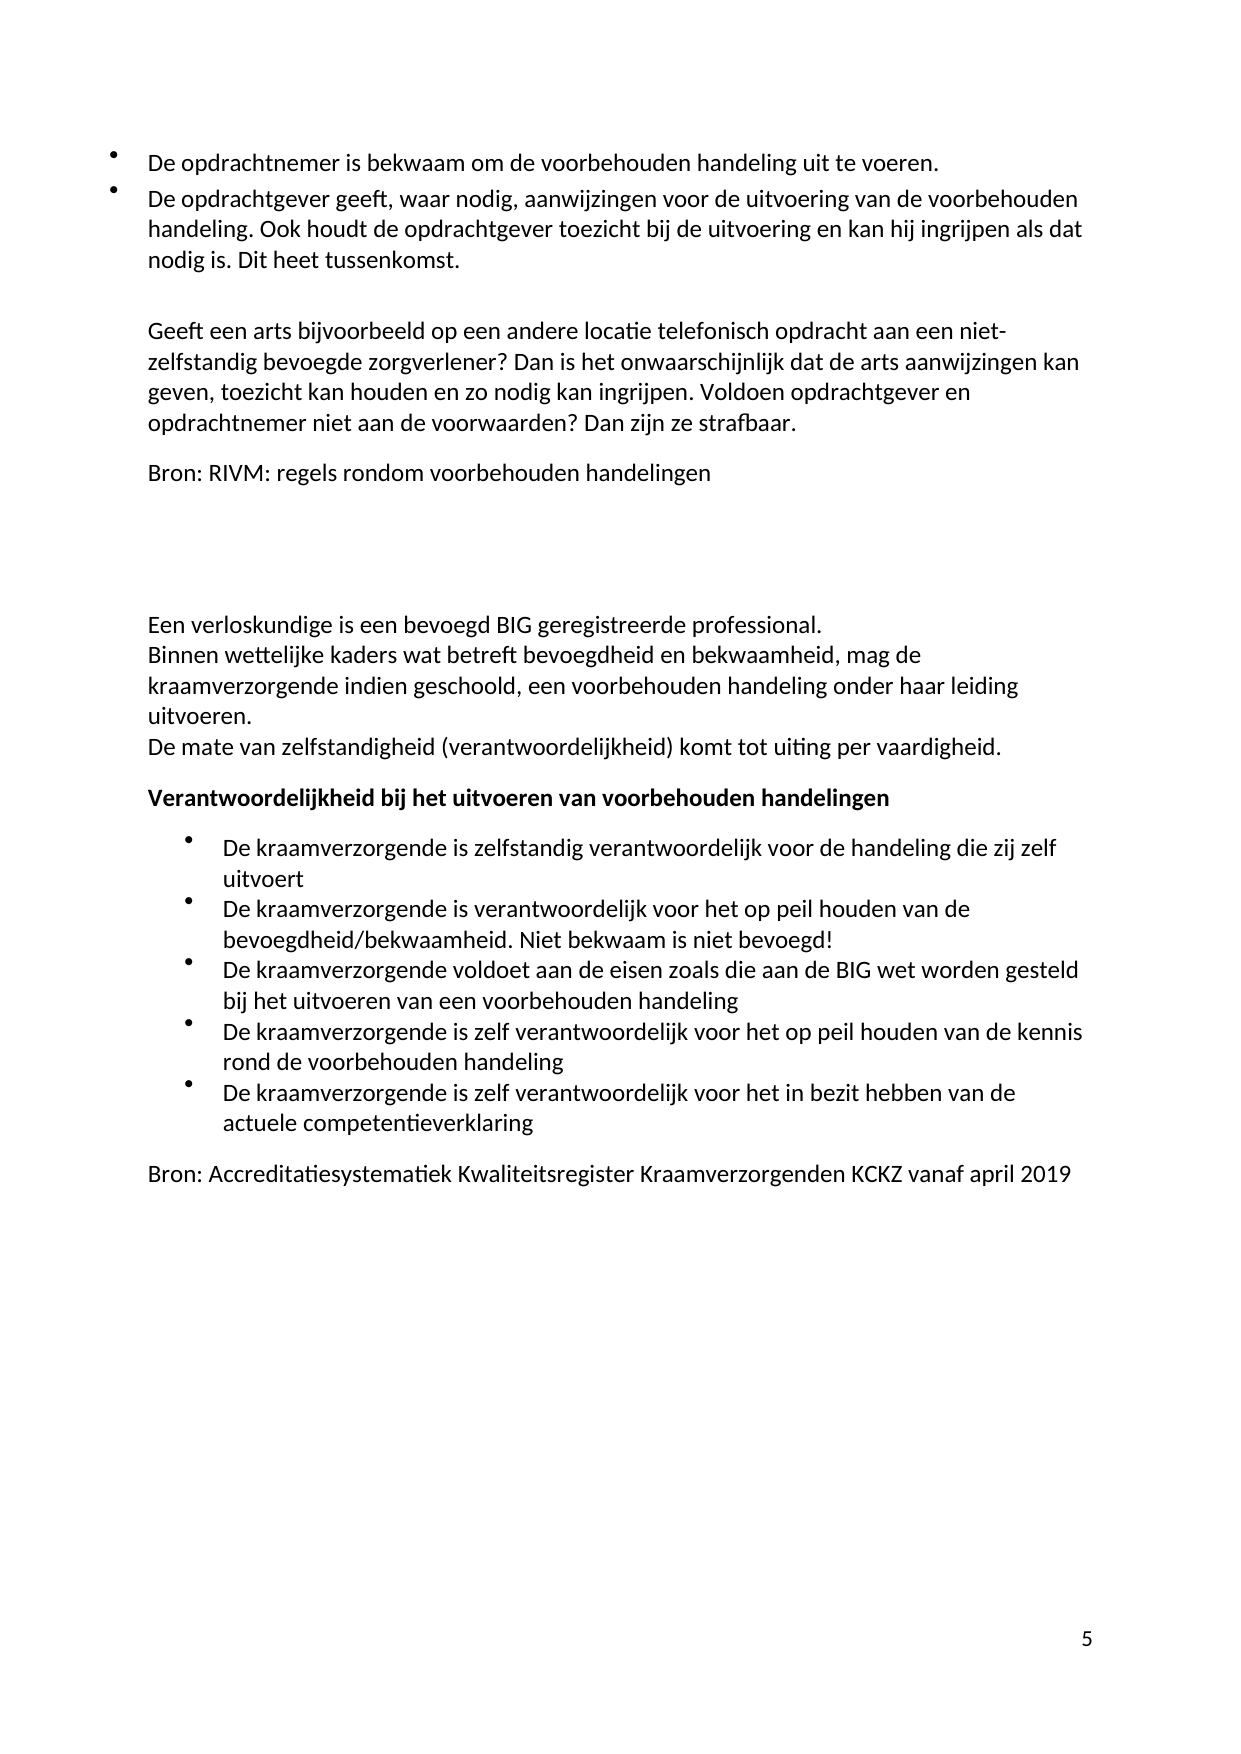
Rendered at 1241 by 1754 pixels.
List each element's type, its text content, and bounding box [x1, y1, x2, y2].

list De opdrachtgever geeft, waar nodig, aanwijzingen voor de uitvoering van de voorbehouden handeling. Ook houdt de opdrachtgever toezicht bij de uitvoering en kan hij ingrijpen als dat nodig is. Dit heet tussenkomst. [110, 183, 1093, 275]
list De kraamverzorgende is zelf verantwoordelijk voor het op peil houden van de kennis rond de voorbehouden handeling [185, 1016, 1093, 1077]
list De kraamverzorgende is verantwoordelijk voor het op peil houden van de bevoegdheid/bekwaamheid. Niet bekwaam is niet bevoegd! [185, 894, 1093, 955]
list De kraamverzorgende is zelf verantwoordelijk voor het in bezit hebben van de actuele competentieverklaring [185, 1077, 1093, 1138]
list De kraamverzorgende voldoet aan de eisen zoals die aan de BIG wet worden gesteld bij het uitvoeren van een voorbehouden handeling [185, 955, 1093, 1016]
list De kraamverzorgende is zelfstandig verantwoordelijk voor de handeling die zij zelf uitvoert [185, 833, 1093, 894]
text Geeft een arts bijvoorbeeld op een andere locatie telefonisch opdracht aan een niet-zelfstandig bevoegde zorgverlener? Dan is het onwaarschijnlijk dat de arts aanwijzingen kan geven, toezicht kan houden en zo nodig kan ingrijpen. Voldoen opdrachtgever en opdrachtnemer niet aan de voorwaarden? Dan zijn ze strafbaar. [148, 315, 1093, 437]
text Bron: Accreditatiesystematiek Kwaliteitsregister Kraamverzorgenden KCKZ vanaf april 2019 [148, 1158, 1093, 1189]
text Bron: RIVM: regels rondom voorbehouden handelingen [148, 458, 1093, 488]
text Verantwoordelijkheid bij het uitvoeren van voorbehouden handelingen [148, 782, 1093, 812]
text Een verloskundige is een bevoegd BIG geregistreerde professional. Binnen wettelijke kaders wat betreft bevoegdheid en bekwaamheid, mag de kraamverzorgende indien geschoold, een voorbehouden handeling onder haar leiding uitvoeren. De mate van zelfstandigheid (verantwoordelijkheid) komt tot uiting per vaardigheid. [148, 609, 1093, 761]
list De opdrachtnemer is bekwaam om de voorbehouden handeling uit te voeren. [110, 148, 1093, 178]
